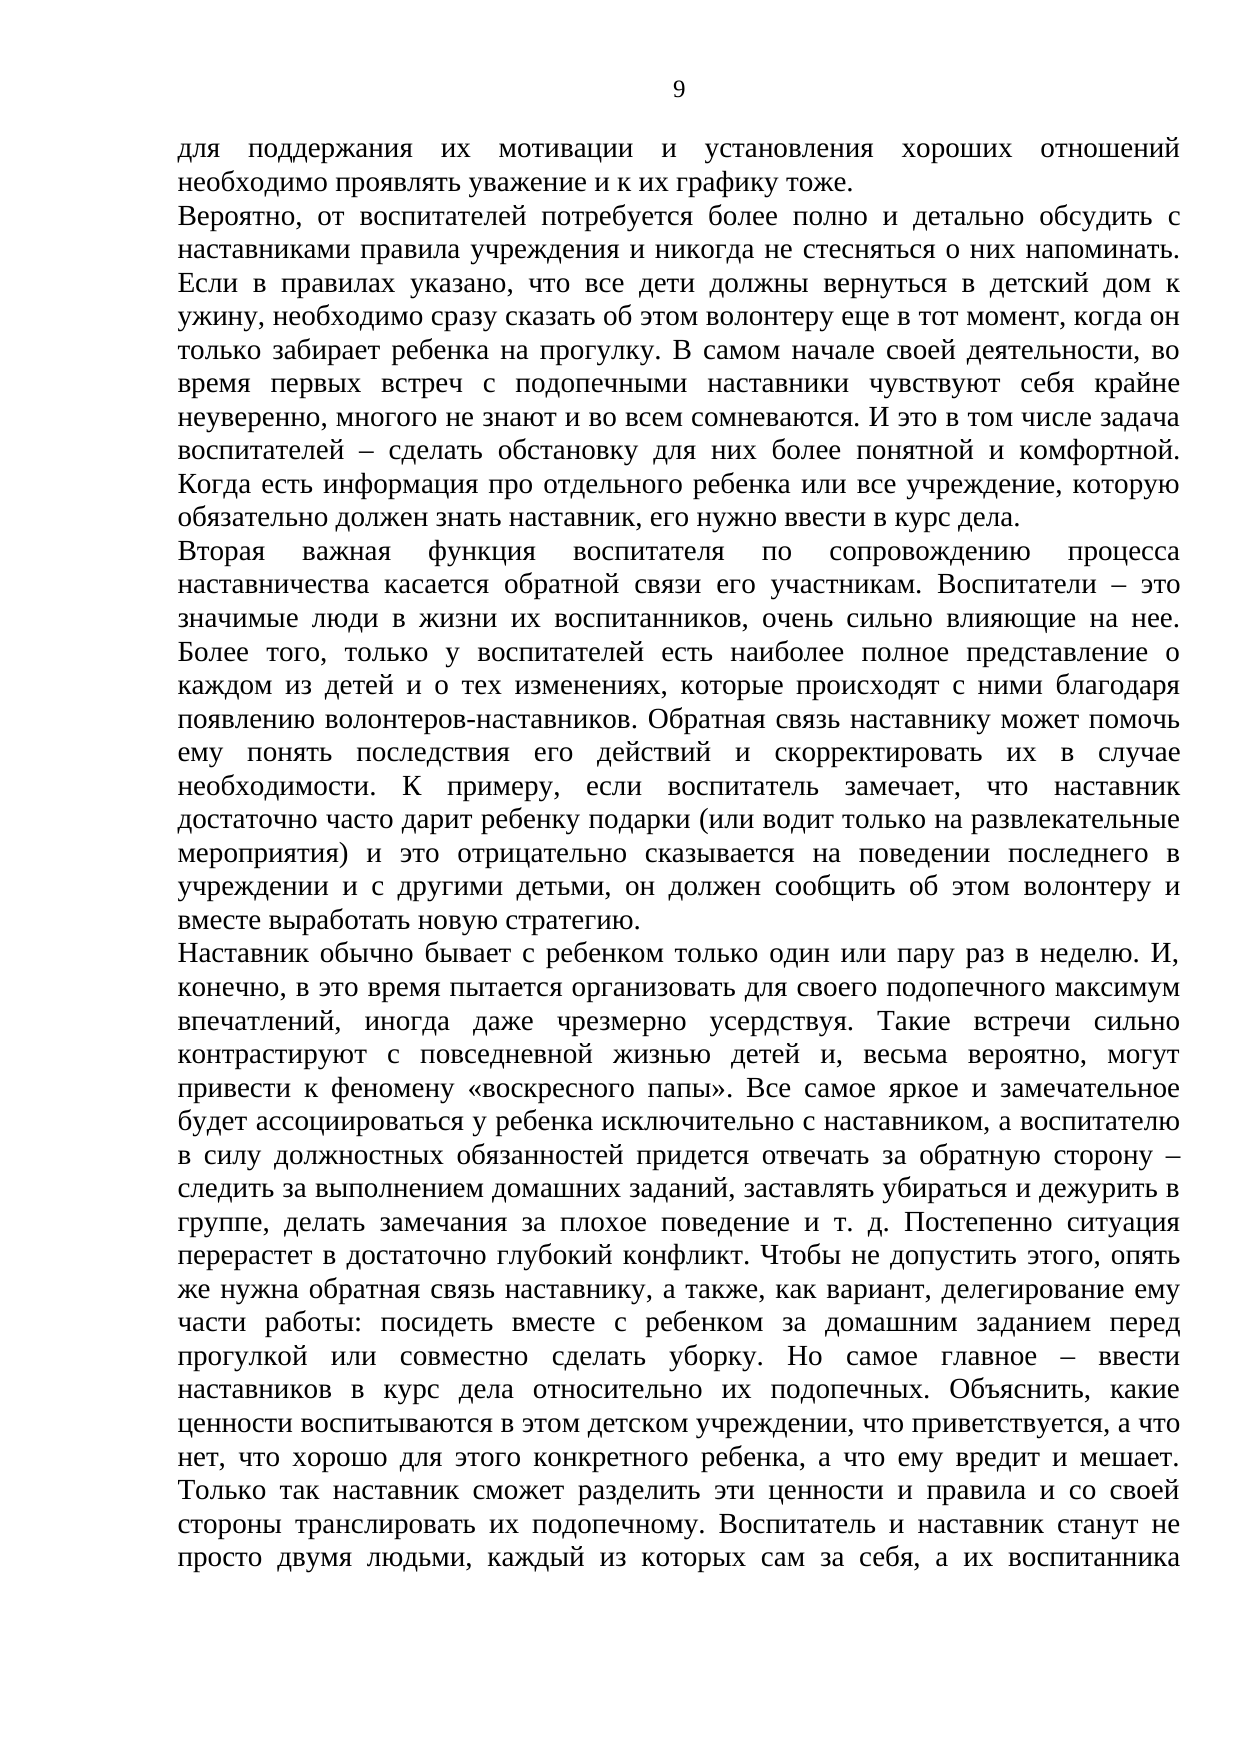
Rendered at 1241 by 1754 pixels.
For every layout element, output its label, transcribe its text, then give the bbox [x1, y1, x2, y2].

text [177, 936, 1181, 1573]
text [177, 131, 1181, 198]
text Вторая важная функция воспитателя по сопровождению процесса наставничества касается обратной связи его участникам. Воспитатели – это значимые люди в жизни их воспитанников, очень сильно влияющие на нее. Более того, только у воспитателей есть наиболее полное представление о каждом из детей и о тех изменениях, которые происходят с ними благодаря появлению волонтеров-наставников. Обратная связь наставнику может помочь ему понять последствия его действий и скорректировать их в случае необходимости. К примеру, если воспитатель замечает, что наставник достаточно часто дарит ребенку подарки (или водит только на развлекательные мероприятия) и это отрицательно сказывается на поведении последнего в учреждении и с другими детьми, он должен сообщить об этом волонтеру и вместе выработать новую стратегию. [177, 533, 1181, 936]
text Вероятно, от воспитателей потребуется более полно и детально обсудить с наставниками правила учреждения и никогда не стесняться о них напоминать. Если в правилах указано, что все дети должны вернуться в детский дом к ужину, необходимо сразу сказать об этом волонтеру еще в тот момент, когда он только забирает ребенка на прогулку. В самом начале своей деятельности, во время первых встреч с подопечными наставники чувствуют себя крайне неуверенно, многого не знают и во всем сомневаются. И это в том числе задача воспитателей – сделать обстановку для них более понятной и комфортной. Когда есть информация про отдельного ребенка или все учреждение, которую обязательно должен знать наставник, его нужно ввести в курс дела. [177, 198, 1181, 533]
